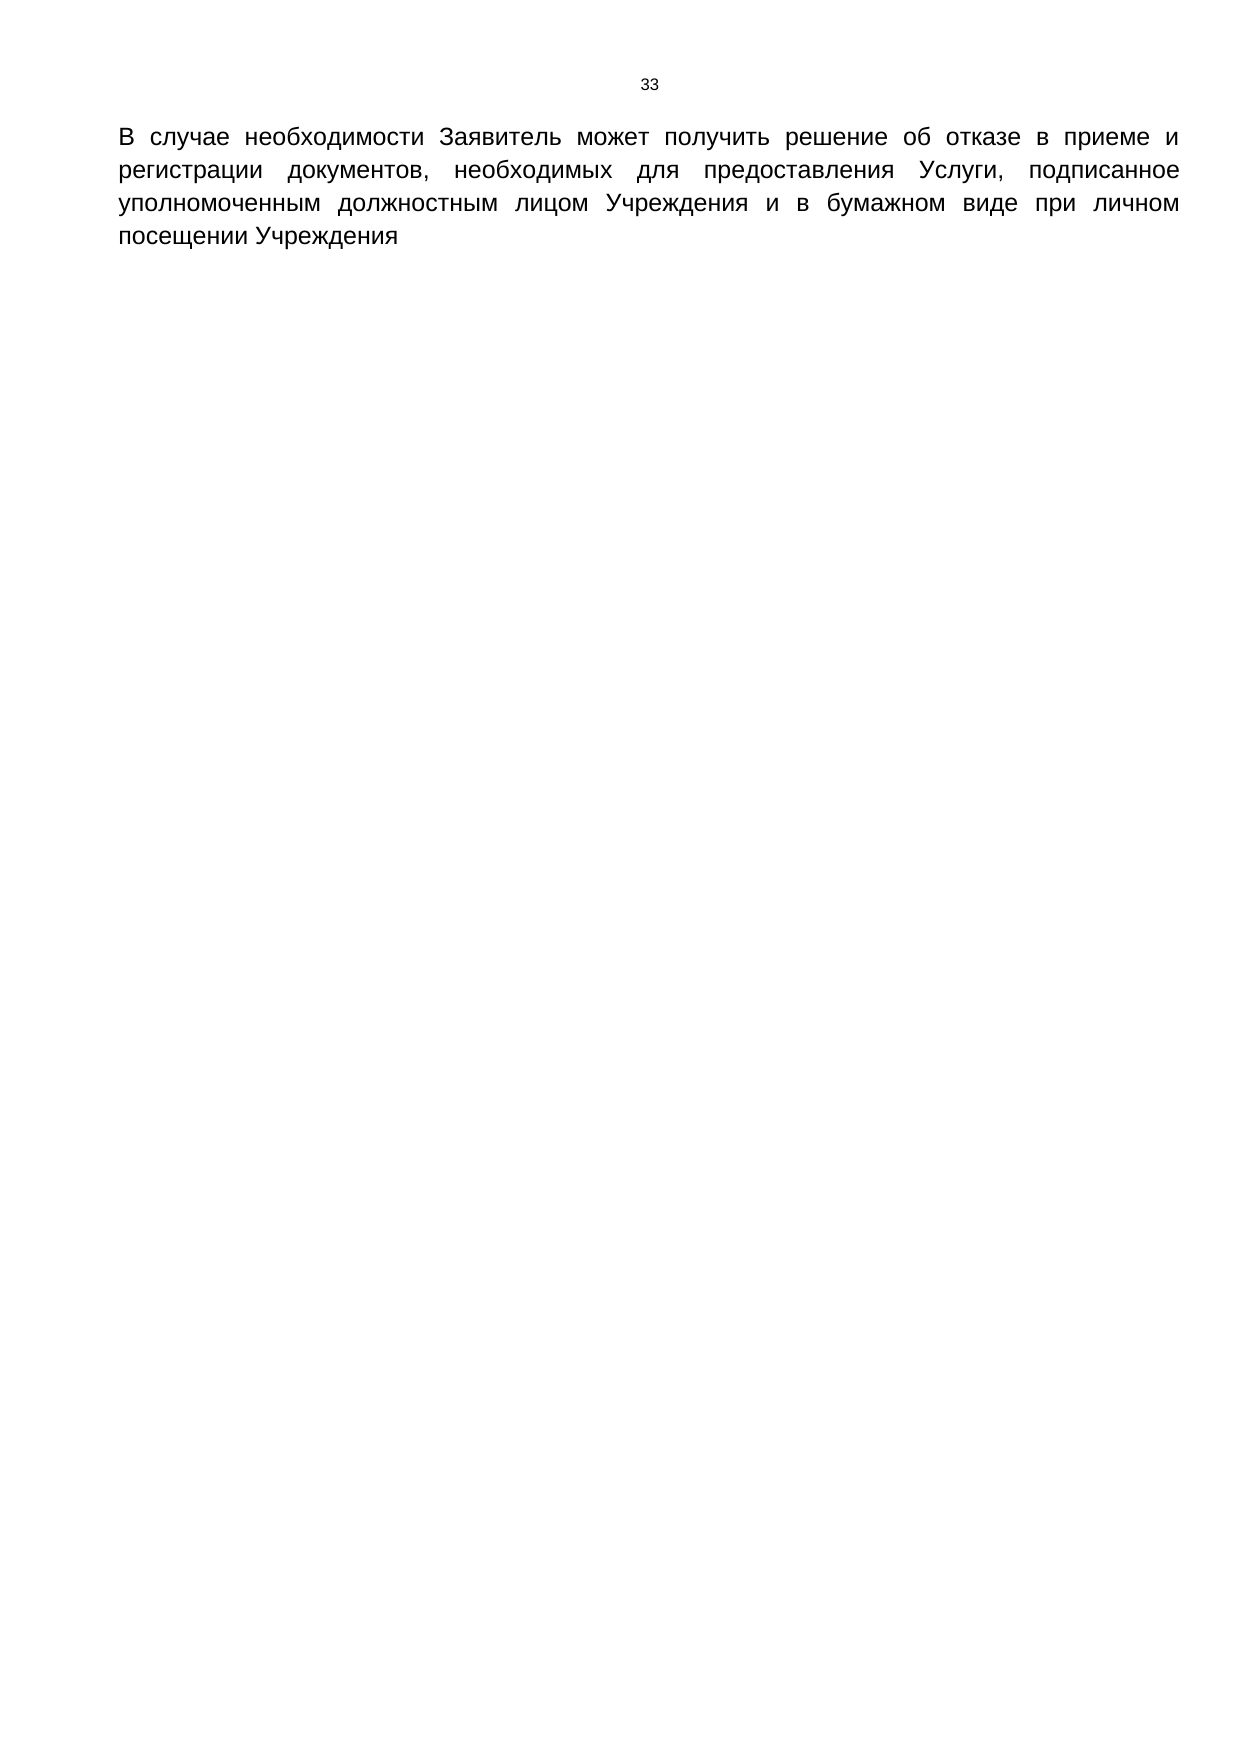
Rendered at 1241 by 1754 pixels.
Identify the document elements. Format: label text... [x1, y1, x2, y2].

text В случае необходимости Заявитель может получить решение об отказе в приеме и регистрации документов, необходимых для предоставления Услуги, подписанное уполномоченным должностным лицом Учреждения и в бумажном виде при личном посещении Учреждения [118, 122, 1181, 250]
